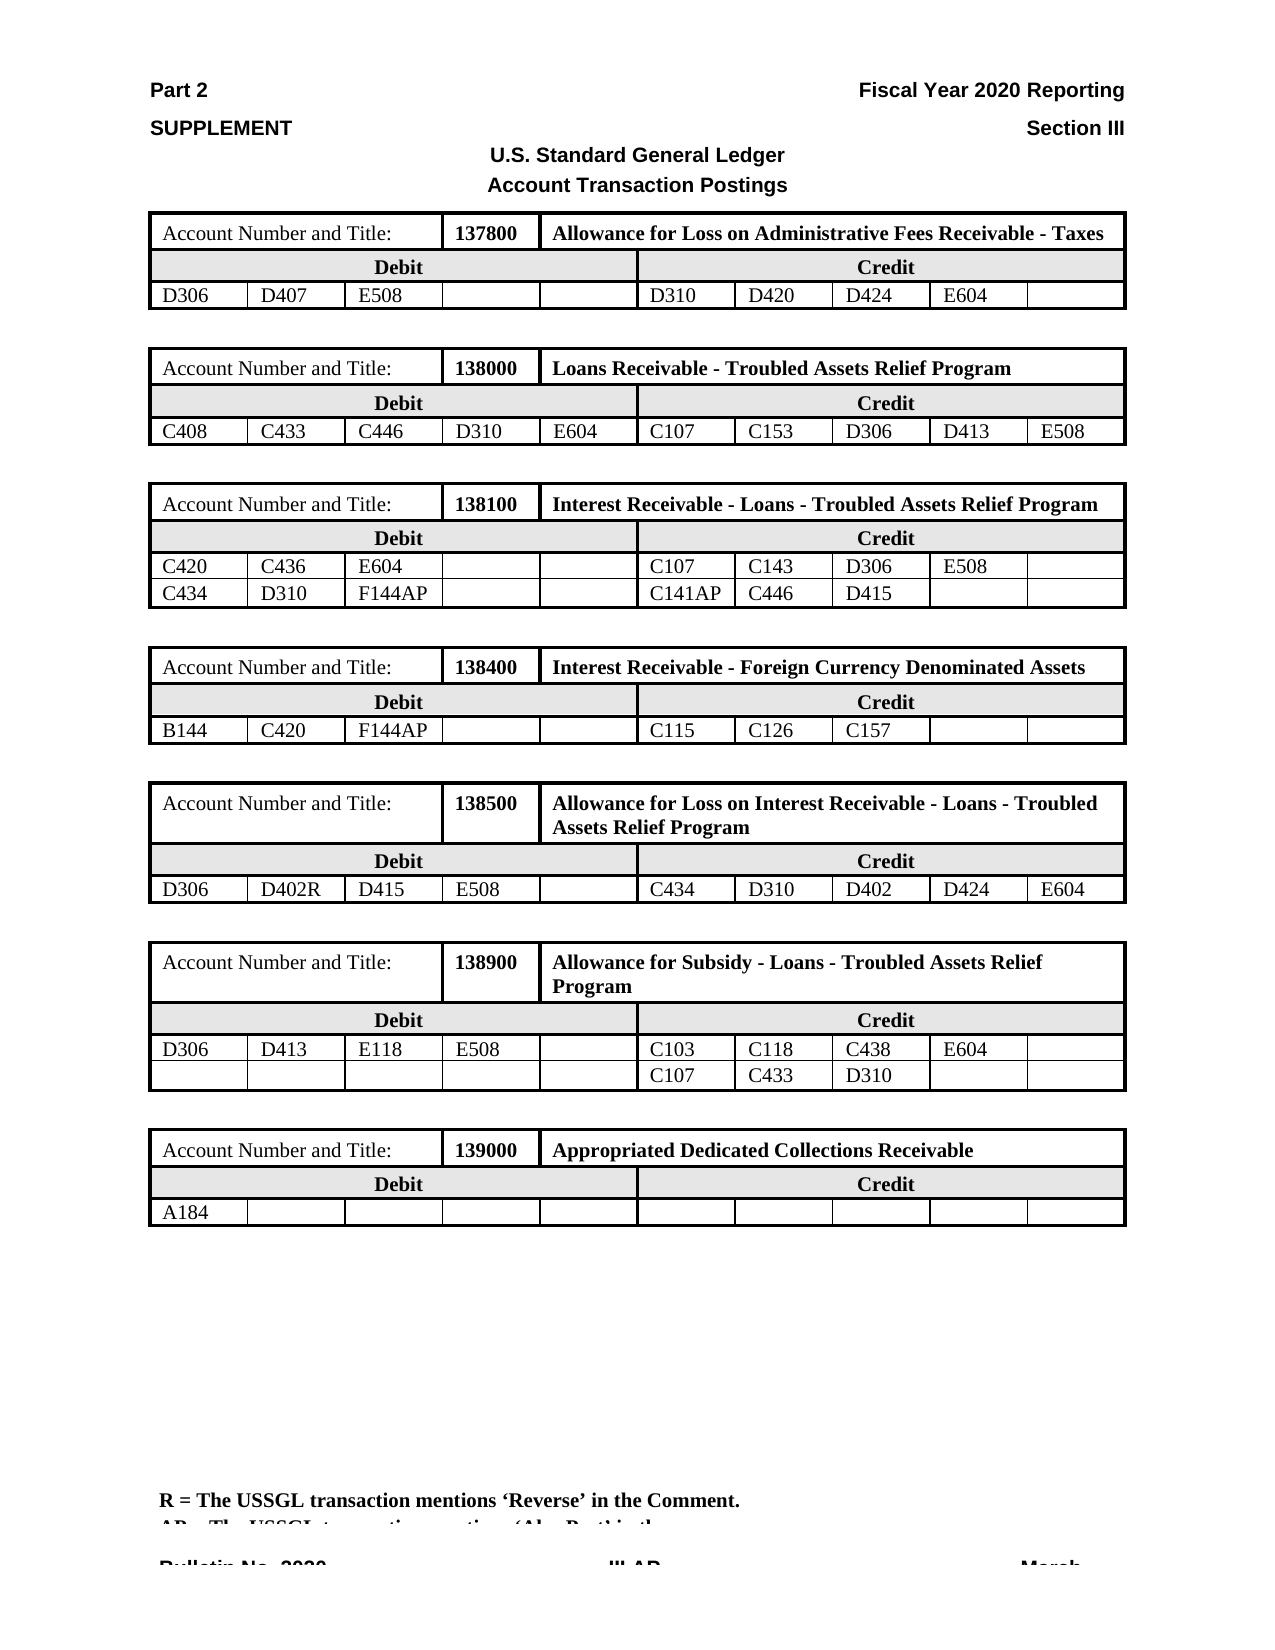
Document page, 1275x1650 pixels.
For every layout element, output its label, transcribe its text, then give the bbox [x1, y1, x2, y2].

table_cell Debit [152, 251, 636, 280]
table_cell C420 [152, 554, 247, 578]
table_cell Debit [152, 1168, 636, 1197]
table_cell E508 [443, 877, 539, 901]
table_header Account Number and Title: [152, 1131, 441, 1164]
table_header Account Number and Title: [152, 350, 441, 383]
table_cell D407 [248, 283, 344, 307]
table_cell [248, 1200, 344, 1224]
table_cell [1028, 1061, 1123, 1088]
table_cell [248, 1061, 344, 1088]
table_cell [443, 1200, 539, 1224]
table_cell D306 [833, 419, 929, 443]
table_cell F144AP [346, 718, 442, 742]
table_header Interest Receivable - Loans - Troubled Assets Relief Program [542, 485, 1123, 519]
table_cell D310 [736, 877, 832, 901]
table_cell D415 [833, 579, 929, 606]
table_cell C107 [639, 419, 734, 443]
table_cell [931, 1061, 1027, 1088]
table_cell Debit [152, 845, 636, 874]
table_cell D424 [931, 877, 1027, 901]
table_cell [1028, 283, 1123, 307]
table_cell [931, 718, 1027, 742]
table_header 138000 [444, 350, 538, 383]
table_cell D310 [248, 579, 344, 606]
table_cell Credit [639, 522, 1123, 551]
table_cell F144AP [346, 579, 442, 606]
table_cell C107 [639, 1061, 734, 1088]
table_cell [1028, 554, 1123, 578]
table_header 138400 [444, 649, 538, 682]
table_cell C143 [736, 554, 832, 578]
table_cell D402 [833, 877, 929, 901]
table_cell D306 [152, 283, 247, 307]
table_cell Debit [152, 386, 636, 416]
table_cell C103 [639, 1036, 734, 1060]
table_header 139000 [444, 1131, 538, 1164]
table_cell C408 [152, 419, 247, 443]
table_cell D310 [639, 283, 734, 307]
table_cell E604 [931, 283, 1027, 307]
table_cell [833, 1200, 929, 1224]
table_cell C434 [639, 877, 734, 901]
table_cell D415 [346, 877, 442, 901]
table_cell [1028, 1036, 1123, 1060]
table_cell [931, 1200, 1027, 1224]
table_cell E508 [443, 1036, 539, 1060]
table_cell [443, 1061, 539, 1088]
table_cell [443, 579, 539, 606]
table_cell Credit [639, 251, 1123, 280]
table_cell [1028, 718, 1123, 742]
table_cell C434 [152, 579, 247, 606]
table_cell Credit [639, 1004, 1123, 1033]
table_cell D420 [736, 283, 832, 307]
table_cell C433 [248, 419, 344, 443]
table_cell [931, 579, 1027, 606]
table_cell E508 [346, 283, 442, 307]
table_header Account Number and Title: [152, 649, 441, 682]
table_cell C446 [736, 579, 832, 606]
table_cell [1028, 579, 1123, 606]
table_cell D402R [248, 877, 344, 901]
table_cell [541, 283, 636, 307]
table_cell Credit [639, 685, 1123, 714]
table_cell Debit [152, 522, 636, 551]
table_cell C433 [736, 1061, 832, 1088]
table_cell C115 [639, 718, 734, 742]
table_header 137800 [444, 215, 538, 248]
table_cell C126 [736, 718, 832, 742]
table_cell Credit [639, 386, 1123, 416]
table_cell [541, 718, 636, 742]
table_cell [639, 1200, 734, 1224]
table_cell [541, 554, 636, 578]
table_cell D306 [152, 877, 247, 901]
table_cell C436 [248, 554, 344, 578]
table_header Appropriated Dedicated Collections Receivable [542, 1131, 1123, 1164]
table_cell D306 [152, 1036, 247, 1060]
table_cell [443, 718, 539, 742]
table_header Account Number and Title: [152, 944, 441, 1001]
table_header Account Number and Title: [152, 785, 441, 842]
table_cell [736, 1200, 832, 1224]
table_cell [443, 283, 539, 307]
table_cell [443, 554, 539, 578]
table_cell E508 [931, 554, 1027, 578]
table_header Allowance for Subsidy - Loans - Troubled Assets Relief Program [542, 944, 1123, 1001]
table_header Interest Receivable - Foreign Currency Denominated Assets [542, 649, 1123, 682]
table_header 138500 [444, 785, 538, 842]
table_cell [541, 1036, 636, 1060]
table_header Account Number and Title: [152, 485, 441, 519]
table_cell E118 [346, 1036, 442, 1060]
table_cell E604 [541, 419, 636, 443]
table_cell C107 [639, 554, 734, 578]
table_cell Debit [152, 1004, 636, 1033]
table_header Allowance for Loss on Administrative Fees Receivable - Taxes [542, 215, 1123, 248]
table_cell [346, 1200, 442, 1224]
table_cell [541, 579, 636, 606]
table_header 138100 [444, 485, 538, 519]
table_cell D310 [833, 1061, 929, 1088]
table_cell E508 [1028, 419, 1123, 443]
table_header Allowance for Loss on Interest Receivable - Loans - Troubled Assets Relief Program [542, 785, 1123, 842]
table_cell C153 [736, 419, 832, 443]
table_cell C118 [736, 1036, 832, 1060]
table_cell [152, 1061, 247, 1088]
table_header Account Number and Title: [152, 215, 441, 248]
table_header Loans Receivable - Troubled Assets Relief Program [542, 350, 1123, 383]
table_cell D413 [248, 1036, 344, 1060]
table_cell C157 [833, 718, 929, 742]
table_cell [541, 1200, 636, 1224]
table_cell D310 [443, 419, 539, 443]
table_cell E604 [931, 1036, 1027, 1060]
table_header 138900 [444, 944, 538, 1001]
table_cell D413 [931, 419, 1027, 443]
table_cell C446 [346, 419, 442, 443]
table_cell B144 [152, 718, 247, 742]
table_cell C438 [833, 1036, 929, 1060]
table_cell C420 [248, 718, 344, 742]
table_cell Debit [152, 685, 636, 714]
table_cell Credit [639, 845, 1123, 874]
table_cell E604 [1028, 877, 1123, 901]
table_cell [541, 877, 636, 901]
table_cell E604 [346, 554, 442, 578]
table_cell A184 [152, 1200, 247, 1224]
table_cell C141AP [639, 579, 734, 606]
table_cell [346, 1061, 442, 1088]
table_cell [1028, 1200, 1123, 1224]
table_cell [541, 1061, 636, 1088]
table_cell D306 [833, 554, 929, 578]
table_cell D424 [833, 283, 929, 307]
table_cell Credit [639, 1168, 1123, 1197]
